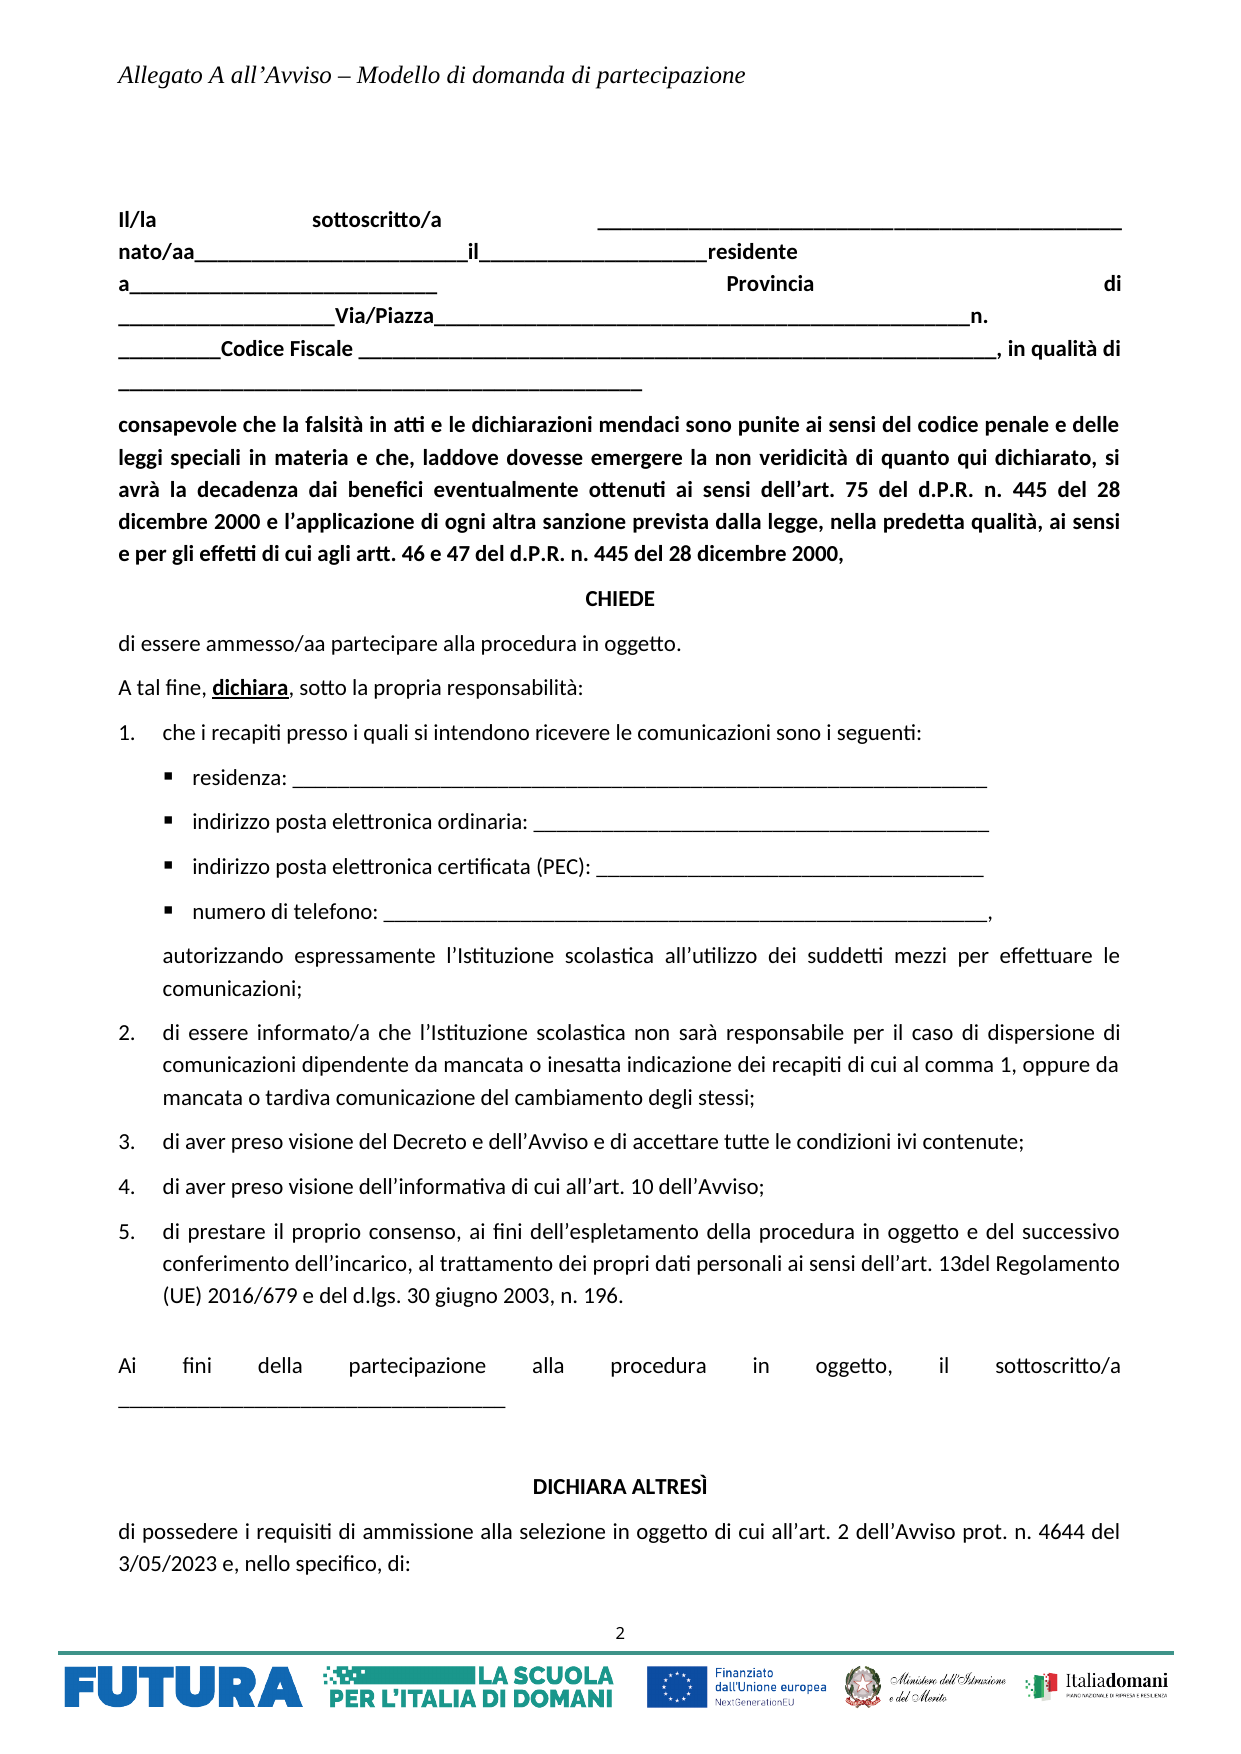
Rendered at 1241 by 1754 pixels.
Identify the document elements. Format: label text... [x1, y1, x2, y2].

list di aver preso visione dell’informativa di cui all’art. 10 dell’Avviso; [118, 1172, 1122, 1200]
list residenza: _____________________________________________________________ [162, 763, 1122, 791]
text A tal fine, dichiara, sotto la propria responsabilità: [118, 673, 1122, 701]
list di essere informato/a che l’Istituzione scolastica non sarà responsabile per il caso di dispersione di comunicazioni dipendente da mancata o inesatta indicazione dei recapiti di cui al comma 1, oppure da mancata o tardiva comunicazione del cambiamento degli stessi; [118, 1018, 1122, 1111]
list indirizzo posta elettronica ordinaria: ________________________________________ [162, 807, 1122, 835]
picture [62, 1663, 1170, 1711]
text di possedere i requisiti di ammissione alla selezione in oggetto di cui all’art. 2 dell’Avviso prot. n. 4644 del 3/05/2023 e, nello specifico, di: [118, 1517, 1122, 1577]
text Ai fini della partecipazione alla procedura in oggetto, il sottoscritto/a __________________________________ [118, 1351, 1122, 1411]
list numero di telefono: _____________________________________________________, [162, 897, 1122, 925]
text di essere ammesso/aa partecipare alla procedura in oggetto. [118, 629, 1122, 657]
list indirizzo posta elettronica certificata (PEC): __________________________________ [162, 852, 1122, 880]
list di aver preso visione del Decreto e dell’Avviso e di accettare tutte le condizioni ivi contenute; [118, 1127, 1122, 1155]
list di prestare il proprio consenso, ai fini dell’espletamento della procedura in oggetto e del successivo conferimento dell’incarico, al trattamento dei propri dati personali ai sensi dell’art. 13del Regolamento (UE) 2016/679 e del d.lgs. 30 giugno 2003, n. 196. [118, 1217, 1122, 1309]
list che i recapiti presso i quali si intendono ricevere le comunicazioni sono i seguenti: [118, 718, 1122, 746]
text CHIEDE [118, 584, 1122, 612]
text consapevole che la falsità in atti e le dichiarazioni mendaci sono punite ai sensi del codice penale e delle leggi speciali in materia e che, laddove dovesse emergere la non veridicità di quanto qui dichiarato, si avrà la decadenza dai benefici eventualmente ottenuti ai sensi dell’art. 75 del d.P.R. n. 445 del 28 dicembre 2000 e l’applicazione di ogni altra sanzione prevista dalla legge, nella predetta qualità, ai sensi e per gli effetti di cui agli artt. 46 e 47 del d.P.R. n. 445 del 28 dicembre 2000, [118, 411, 1122, 567]
text autorizzando espressamente l’Istituzione scolastica all’utilizzo dei suddetti mezzi per effettuare le comunicazioni; [162, 941, 1122, 1002]
text Il/la sottoscritto/a ______________________________________________ nato/aa________________________il____________________residente a___________________________ Provincia di ___________________Via/Piazza_______________________________________________n. _________Codice Fiscale ________________________________________________________, in qualità di ______________________________________________ [118, 205, 1122, 394]
text DICHIARA ALTRESÌ [118, 1472, 1122, 1500]
